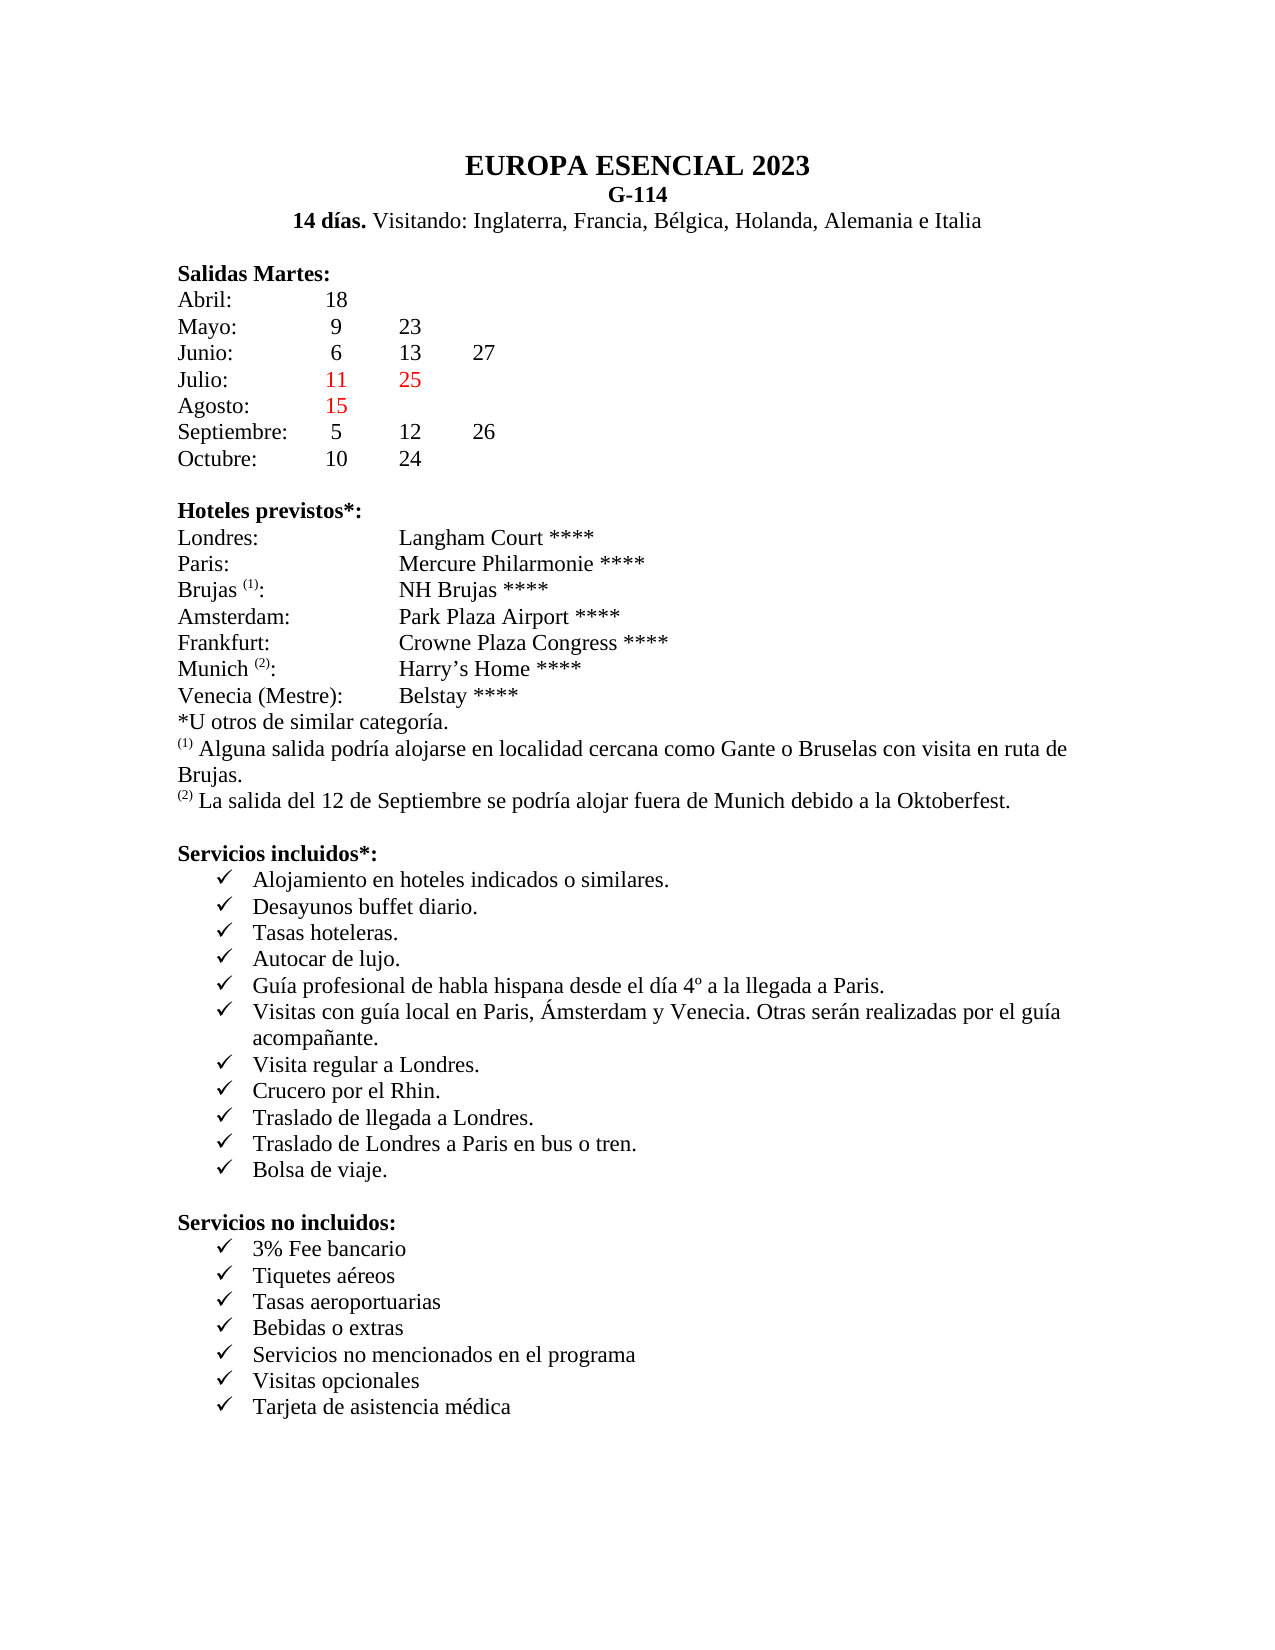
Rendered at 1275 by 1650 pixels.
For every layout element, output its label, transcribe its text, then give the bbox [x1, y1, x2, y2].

subtitle 14 días. Visitando: Inglaterra, Francia, Bélgica, Holanda, Alemania e Italia [177, 207, 1098, 234]
list Traslado de Londres a Paris en bus o tren. [215, 1130, 1098, 1156]
text Mayo: 9 23 [177, 313, 1098, 339]
list Visitas opcionales [215, 1367, 1098, 1393]
text (1) Alguna salida podría alojarse en localidad cercana como Gante o Bruselas con visita en ruta de Brujas. [177, 734, 1098, 787]
subtitle G-114 [177, 181, 1098, 207]
list Tasas hoteleras. [215, 919, 1098, 945]
list Desayunos buffet diario. [215, 893, 1098, 919]
text Octubre: 10 24 [177, 445, 1098, 471]
text Agosto: 15 [177, 392, 1098, 418]
list Bebidas o extras [215, 1314, 1098, 1341]
list Guía profesional de habla hispana desde el día 4º a la llegada a Paris. [215, 972, 1098, 998]
text Julio: 11 25 [177, 366, 1098, 392]
text Servicios no incluidos: [177, 1209, 1098, 1235]
list Traslado de llegada a Londres. [215, 1103, 1098, 1130]
text Amsterdam: Park Plaza Airport **** [177, 603, 1098, 629]
list Crucero por el Rhin. [215, 1077, 1098, 1103]
text Hoteles previstos*: [177, 497, 1098, 524]
list Servicios no mencionados en el programa [215, 1341, 1098, 1367]
text Frankfurt: Crowne Plaza Congress **** [177, 629, 1098, 656]
list Autocar de lujo. [215, 945, 1098, 972]
list Visita regular a Londres. [215, 1051, 1098, 1077]
text Abril: 18 [177, 287, 1098, 313]
text (2) La salida del 12 de Septiembre se podría alojar fuera de Munich debido a la Oktoberfest. [177, 787, 1098, 814]
text Septiembre: 5 12 26 [177, 418, 1098, 445]
list Tasas aeroportuarias [215, 1288, 1098, 1314]
text Munich (2): Harry’s Home **** [177, 656, 1098, 682]
text Junio: 6 13 27 [177, 339, 1098, 366]
text EUROPA ESENCIAL 2023 [177, 148, 1098, 181]
list Tiquetes aéreos [215, 1262, 1098, 1288]
list Alojamiento en hoteles indicados o similares. [215, 866, 1098, 893]
list Tarjeta de asistencia médica [215, 1393, 1098, 1420]
text Venecia (Mestre): Belstay **** [177, 682, 1098, 708]
text Londres: Langham Court **** [177, 524, 1098, 550]
text Brujas (1): NH Brujas **** [177, 576, 1098, 603]
text *U otros de similar categoría. [177, 708, 1098, 734]
list 3% Fee bancario [215, 1235, 1098, 1262]
list Visitas con guía local en Paris, Ámsterdam y Venecia. Otras serán realizadas por el guía acompañante. [215, 998, 1098, 1051]
text Paris: Mercure Philarmonie **** [177, 550, 1098, 576]
text Salidas Martes: [177, 260, 1098, 287]
list Bolsa de viaje. [215, 1156, 1098, 1183]
text Servicios incluidos*: [177, 840, 1098, 866]
